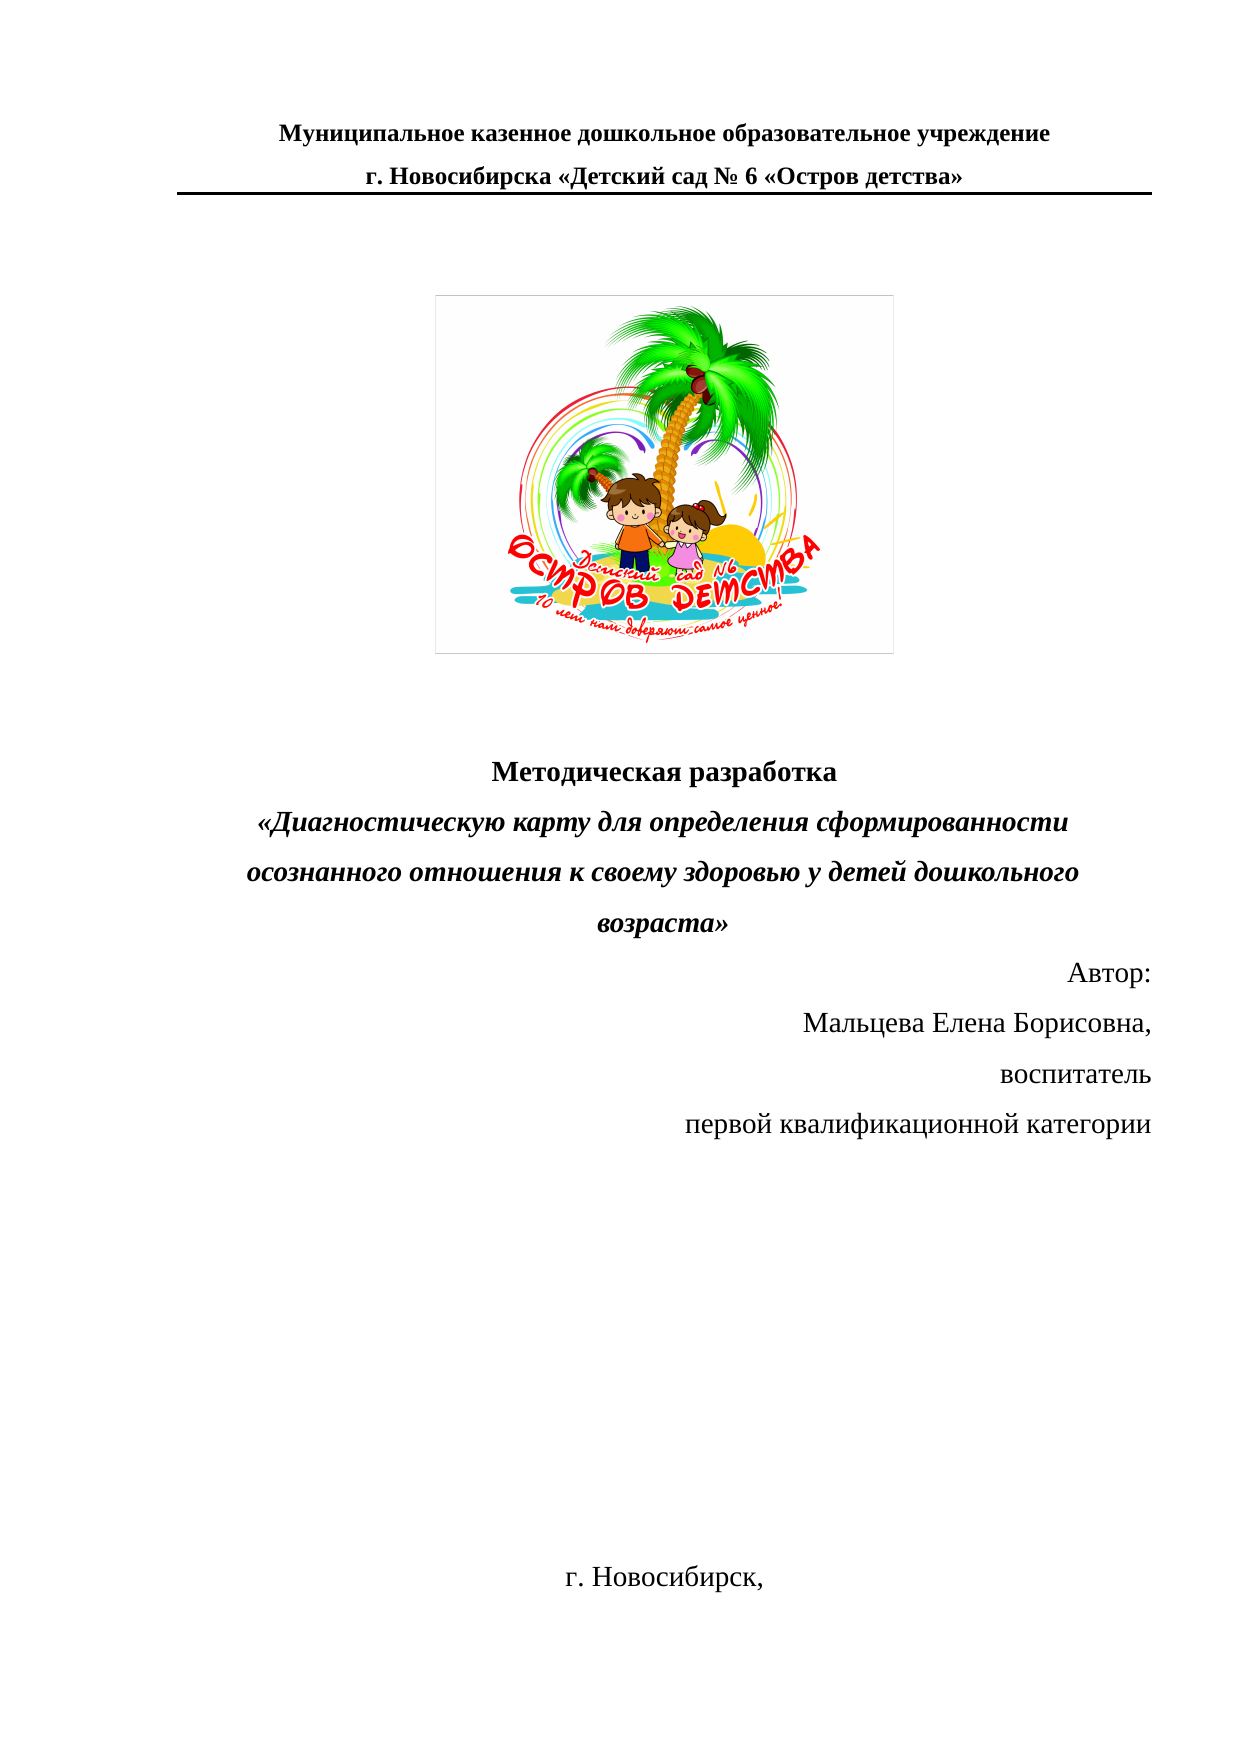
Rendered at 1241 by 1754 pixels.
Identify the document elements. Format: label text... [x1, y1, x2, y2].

text г. Новосибирска «Детский сад № 6 «Остров детства» [177, 161, 1152, 192]
text первой квалификационной категории [620, 1106, 1152, 1139]
text воспитатель [620, 1056, 1152, 1089]
text Муниципальное казенное дошкольное образовательное учреждение [177, 118, 1152, 147]
text г. Новосибирск, [177, 1559, 1152, 1592]
picture [435, 295, 894, 654]
text Мальцева Елена Борисовна, [620, 1005, 1152, 1039]
text Автор: [620, 955, 1152, 989]
text Методическая разработка [177, 754, 1152, 787]
text «Диагностическую карту для определения сформированности осознанного отношения к своему здоровью у детей дошкольного возраста» [177, 804, 1152, 938]
